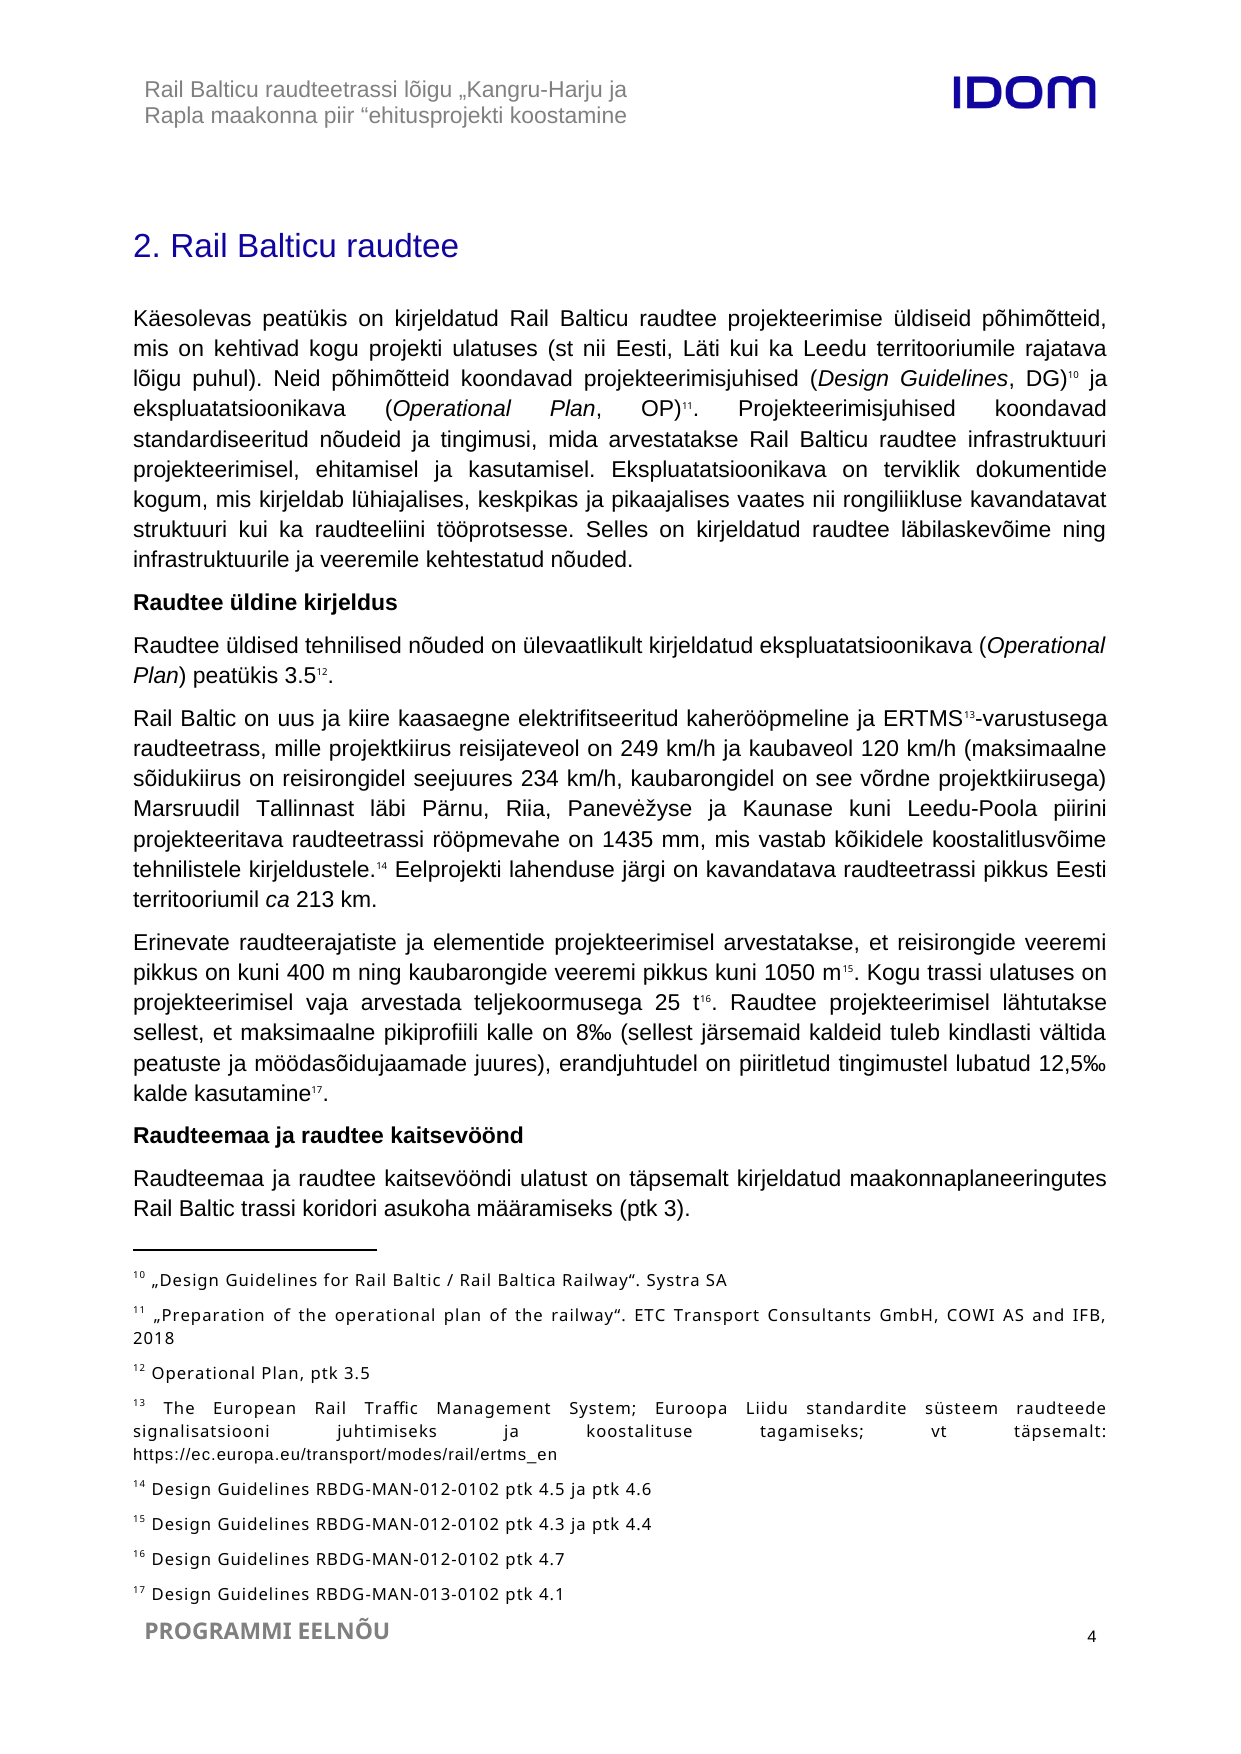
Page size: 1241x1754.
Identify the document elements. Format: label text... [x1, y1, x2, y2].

text Raudteemaa ja raudtee kaitsevööndi ulatust on täpsemalt kirjeldatud maakonnaplaneeringutes Rail Baltic trassi koridori asukoha määramiseks (ptk 3). [133, 1165, 1107, 1222]
text Rail Baltic on uus ja kiire kaasaegne elektrifitseeritud kaherööpmeline ja ERTMS-varustusega raudteetrass, mille projektkiirus reisijateveol on 249 km/h ja kaubaveol 120 km/h (maksimaalne sõidukiirus on reisirongidel seejuures 234 km/h, kaubarongidel on see võrdne projektkiirusega) Marsruudil Tallinnast läbi Pärnu, Riia, Panevėžyse ja Kaunase kuni Leedu-Poola piirini projekteeritava raudteetrassi rööpmevahe on 1435 mm, mis vastab kõikidele koostalitlusvõime tehnilistele kirjeldustele. Eelprojekti lahenduse järgi on kavandatava raudteetrassi pikkus Eesti territooriumil ca 213 km. [133, 705, 1107, 912]
text Erinevate raudteerajatiste ja elementide projekteerimisel arvestatakse, et reisirongide veeremi pikkus on kuni 400 m ning kaubarongide veeremi pikkus kuni 1050 m. Kogu trassi ulatuses on projekteerimisel vaja arvestada teljekoormusega 25 t. Raudtee projekteerimisel lähtutakse sellest, et maksimaalne pikiprofiili kalle on 8‰ (sellest järsemaid kaldeid tuleb kindlasti vältida peatuste ja möödasõidujaamade juures), erandjuhtudel on piiritletud tingimustel lubatud 12,5‰ kalde kasutamine. [133, 929, 1107, 1106]
subtitle Rail Balticu raudtee [133, 226, 1107, 264]
text Raudteemaa ja raudtee kaitsevöönd [133, 1122, 1107, 1149]
text Käesolevas peatükis on kirjeldatud Rail Balticu raudtee projekteerimise üldiseid põhimõtteid, mis on kehtivad kogu projekti ulatuses (st nii Eesti, Läti kui ka Leedu territooriumile rajatava lõigu puhul). Neid põhimõtteid koondavad projekteerimisjuhised (Design Guidelines, DG) ja ekspluatatsioonikava (Operational Plan, OP). Projekteerimisjuhised koondavad standardiseeritud nõudeid ja tingimusi, mida arvestatakse Rail Balticu raudtee infrastruktuuri projekteerimisel, ehitamisel ja kasutamisel. Ekspluatatsioonikava on terviklik dokumentide kogum, mis kirjeldab lühiajalises, keskpikas ja pikaajalises vaates nii rongiliikluse kavandatavat struktuuri kui ka raudteeliini tööprotsesse. Selles on kirjeldatud raudtee läbilaskevõime ning infrastruktuurile ja veeremile kehtestatud nõuded. [133, 305, 1107, 573]
text Raudtee üldine kirjeldus [133, 589, 1107, 616]
text Raudtee üldised tehnilised nõuded on ülevaatlikult kirjeldatud ekspluatatsioonikava (Operational Plan) peatükis 3.5. [133, 632, 1107, 688]
picture [953, 76, 1096, 109]
